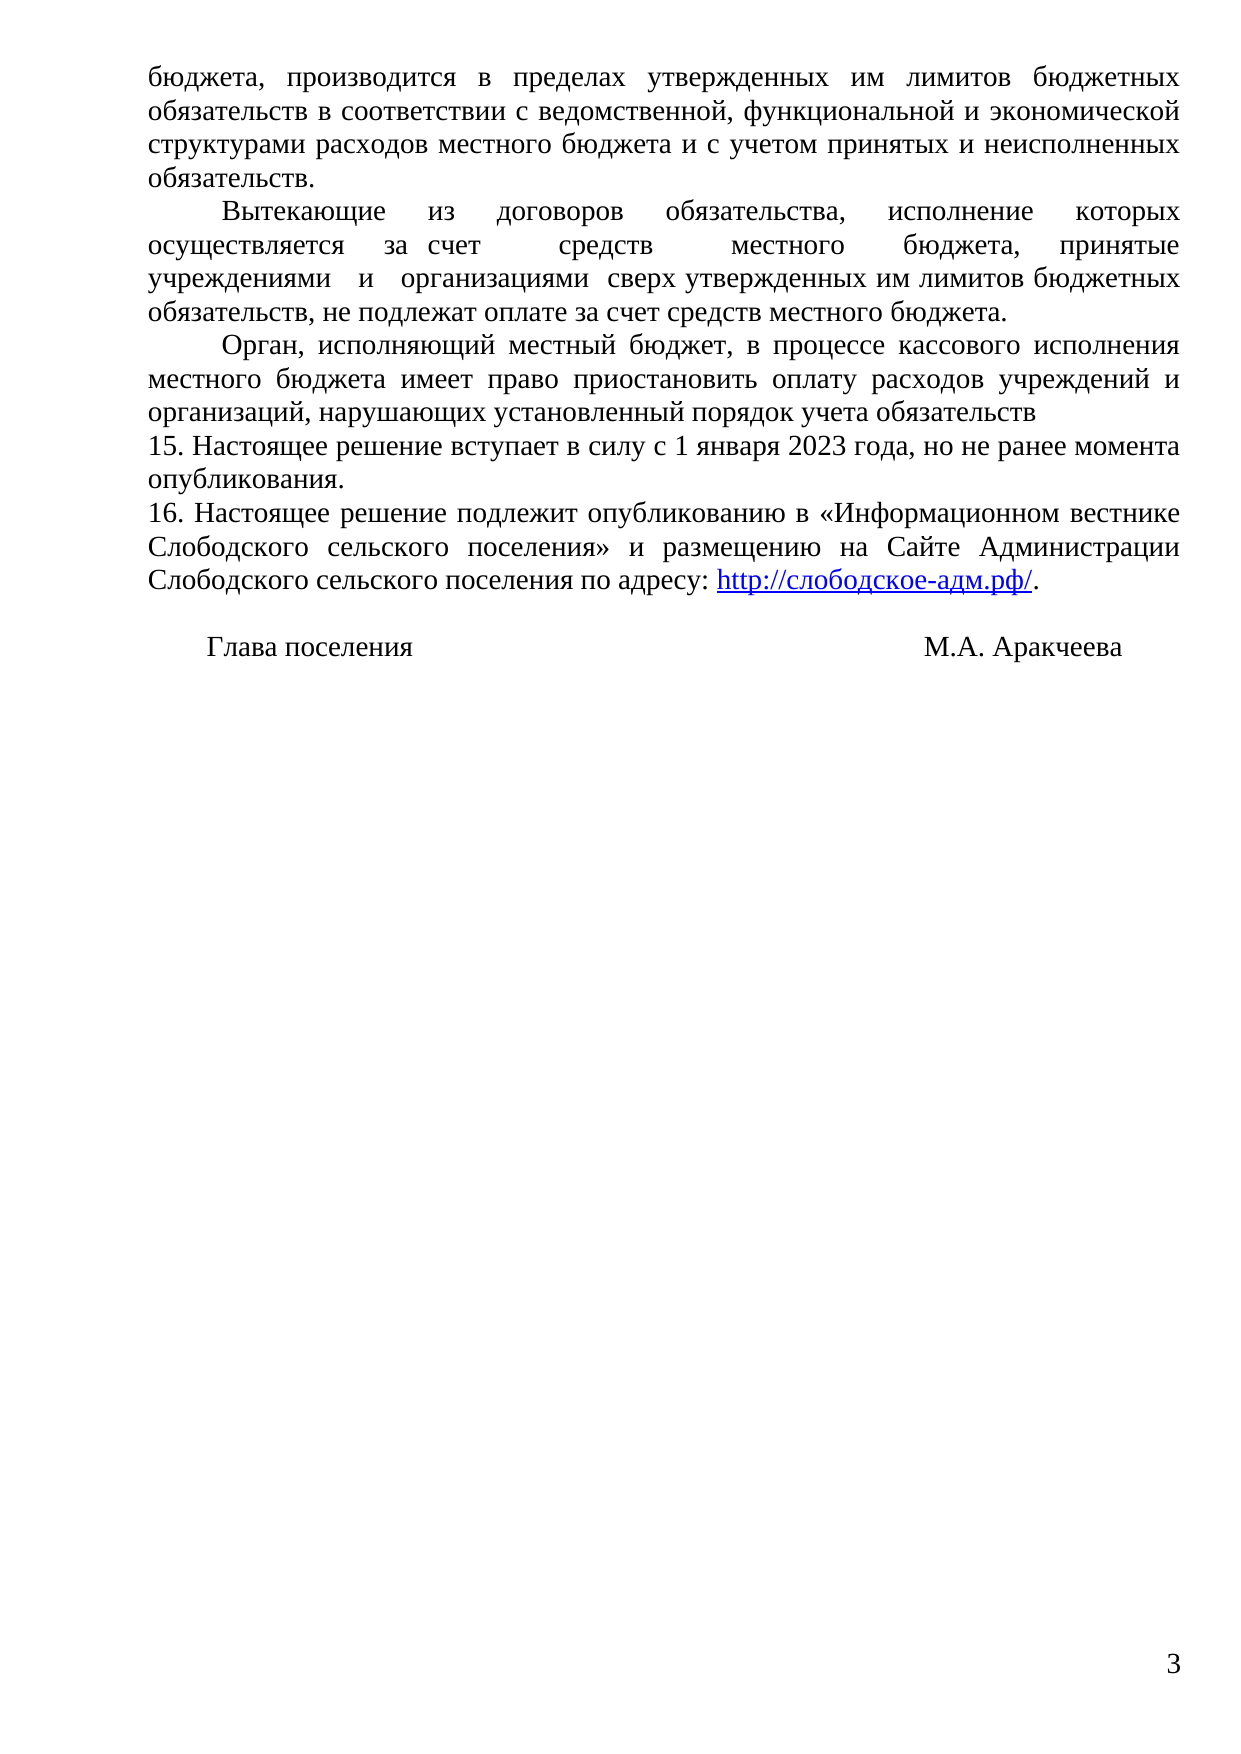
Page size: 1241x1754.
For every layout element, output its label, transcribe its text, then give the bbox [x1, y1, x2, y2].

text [148, 59, 1181, 193]
text Глава поселения М.А. Аракчеева [148, 629, 1181, 663]
text 15. Настоящее решение вступает в силу с 1 января 2023 года, но не ранее момента опубликования. [148, 428, 1181, 495]
text Вытекающие из договоров обязательства, исполнение которых осуществляется за счет средств местного бюджета, принятые учреждениями и организациями сверх утвержденных им лимитов бюджетных обязательств, не подлежат оплате за счет средств местного бюджета. [148, 193, 1181, 327]
text Орган, исполняющий местный бюджет, в процессе кассового исполнения местного бюджета имеет право приостановить оплату расходов учреждений и организаций, нарушающих установленный порядок учета обязательств [148, 327, 1181, 428]
text 16. Настоящее решение подлежит опубликованию в «Информационном вестнике Слободского сельского поселения» и размещению на Сайте Администрации Слободского сельского поселения по адресу: http://слободское-адм.рф/. [148, 495, 1181, 596]
